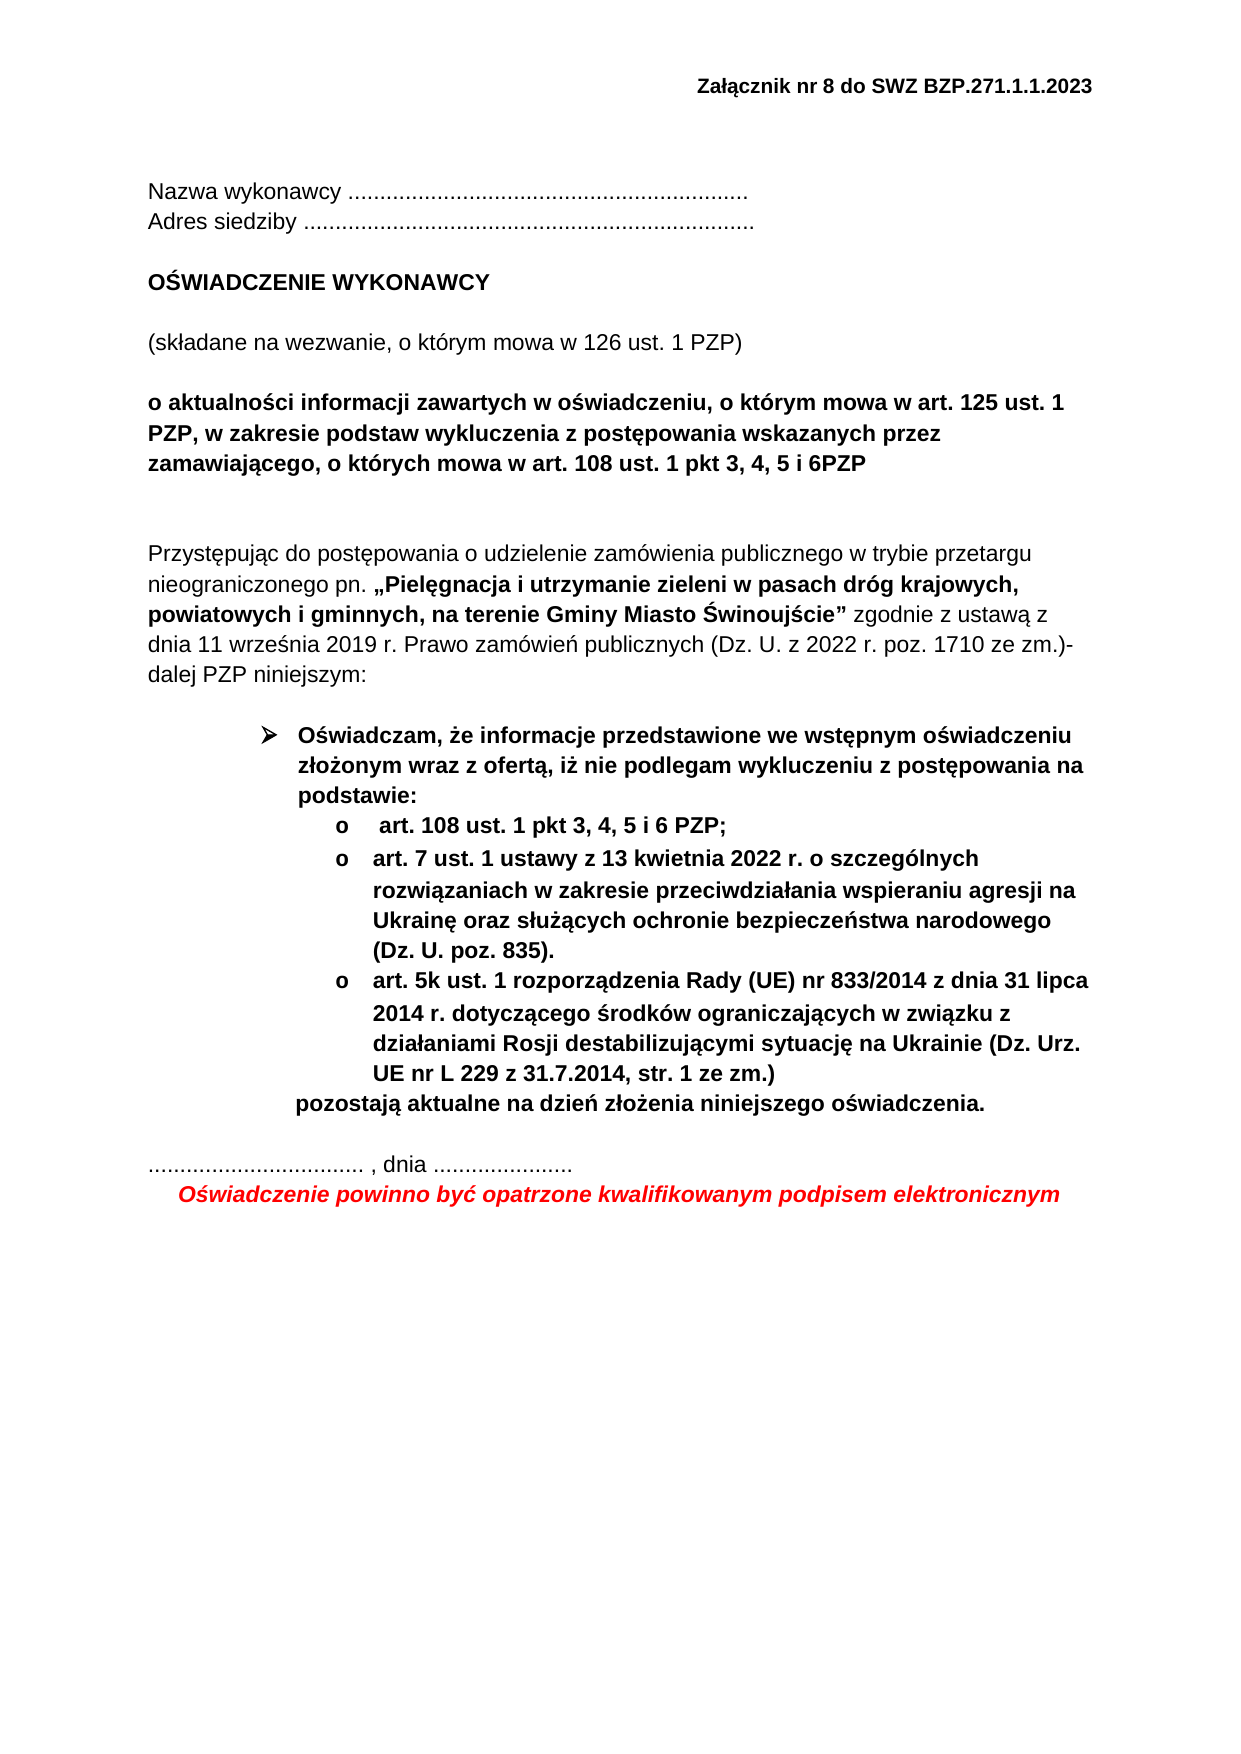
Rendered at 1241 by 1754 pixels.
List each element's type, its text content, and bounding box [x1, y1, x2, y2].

list art. 108 ust. 1 pkt 3, 4, 5 i 6 PZP; [335, 812, 1093, 841]
text Oświadczenie powinno być opatrzone kwalifikowanym podpisem elektronicznym [148, 1181, 1093, 1207]
list art. 5k ust. 1 rozporządzenia Rady (UE) nr 833/2014 z dnia 31 lipca 2014 r. dotyczącego środków ograniczających w związku z działaniami Rosji destabilizującymi sytuację na Ukrainie (Dz. Urz. UE nr L 229 z 31.7.2014, str. 1 ze zm.) [335, 967, 1093, 1086]
list Oświadczam, że informacje przedstawione we wstępnym oświadczeniu złożonym wraz z ofertą, iż nie podlegam wykluczeniu z postępowania na podstawie: [260, 722, 1093, 808]
text OŚWIADCZENIE WYKONAWCY [148, 268, 1093, 295]
list art. 7 ust. 1 ustawy z 13 kwietnia 2022 r. o szczególnych rozwiązaniach w zakresie przeciwdziałania wspieraniu agresji na Ukrainę oraz służących ochronie bezpieczeństwa narodowego (Dz. U. poz. 835). [335, 845, 1093, 964]
text o aktualności informacji zawartych w oświadczeniu, o którym mowa w art. 125 ust. 1 PZP, w zakresie podstaw wykluczenia z postępowania wskazanych przez zamawiającego, o których mowa w art. 108 ust. 1 pkt 3, 4, 5 i 6PZP [148, 389, 1093, 476]
text Nazwa wykonawcy ............................................................... [148, 178, 1093, 204]
text pozostają aktualne na dzień złożenia niniejszego oświadczenia. [221, 1090, 1093, 1117]
text Przystępując do postępowania o udzielenie zamówienia publicznego w trybie przetargu nieograniczonego pn. „Pielęgnacja i utrzymanie zieleni w pasach dróg krajowych, powiatowych i gminnych, na terenie Gminy Miasto Świnoujście” zgodnie z ustawą z dnia 11 września 2019 r. Prawo zamówień publicznych (Dz. U. z 2022 r. poz. 1710 ze zm.)- dalej PZP niniejszym: [148, 540, 1093, 687]
text (składane na wezwanie, o którym mowa w 126 ust. 1 PZP) [148, 329, 1093, 355]
text .................................. , dnia ...................... [148, 1151, 1093, 1177]
text Adres siedziby ....................................................................... [148, 208, 1093, 234]
